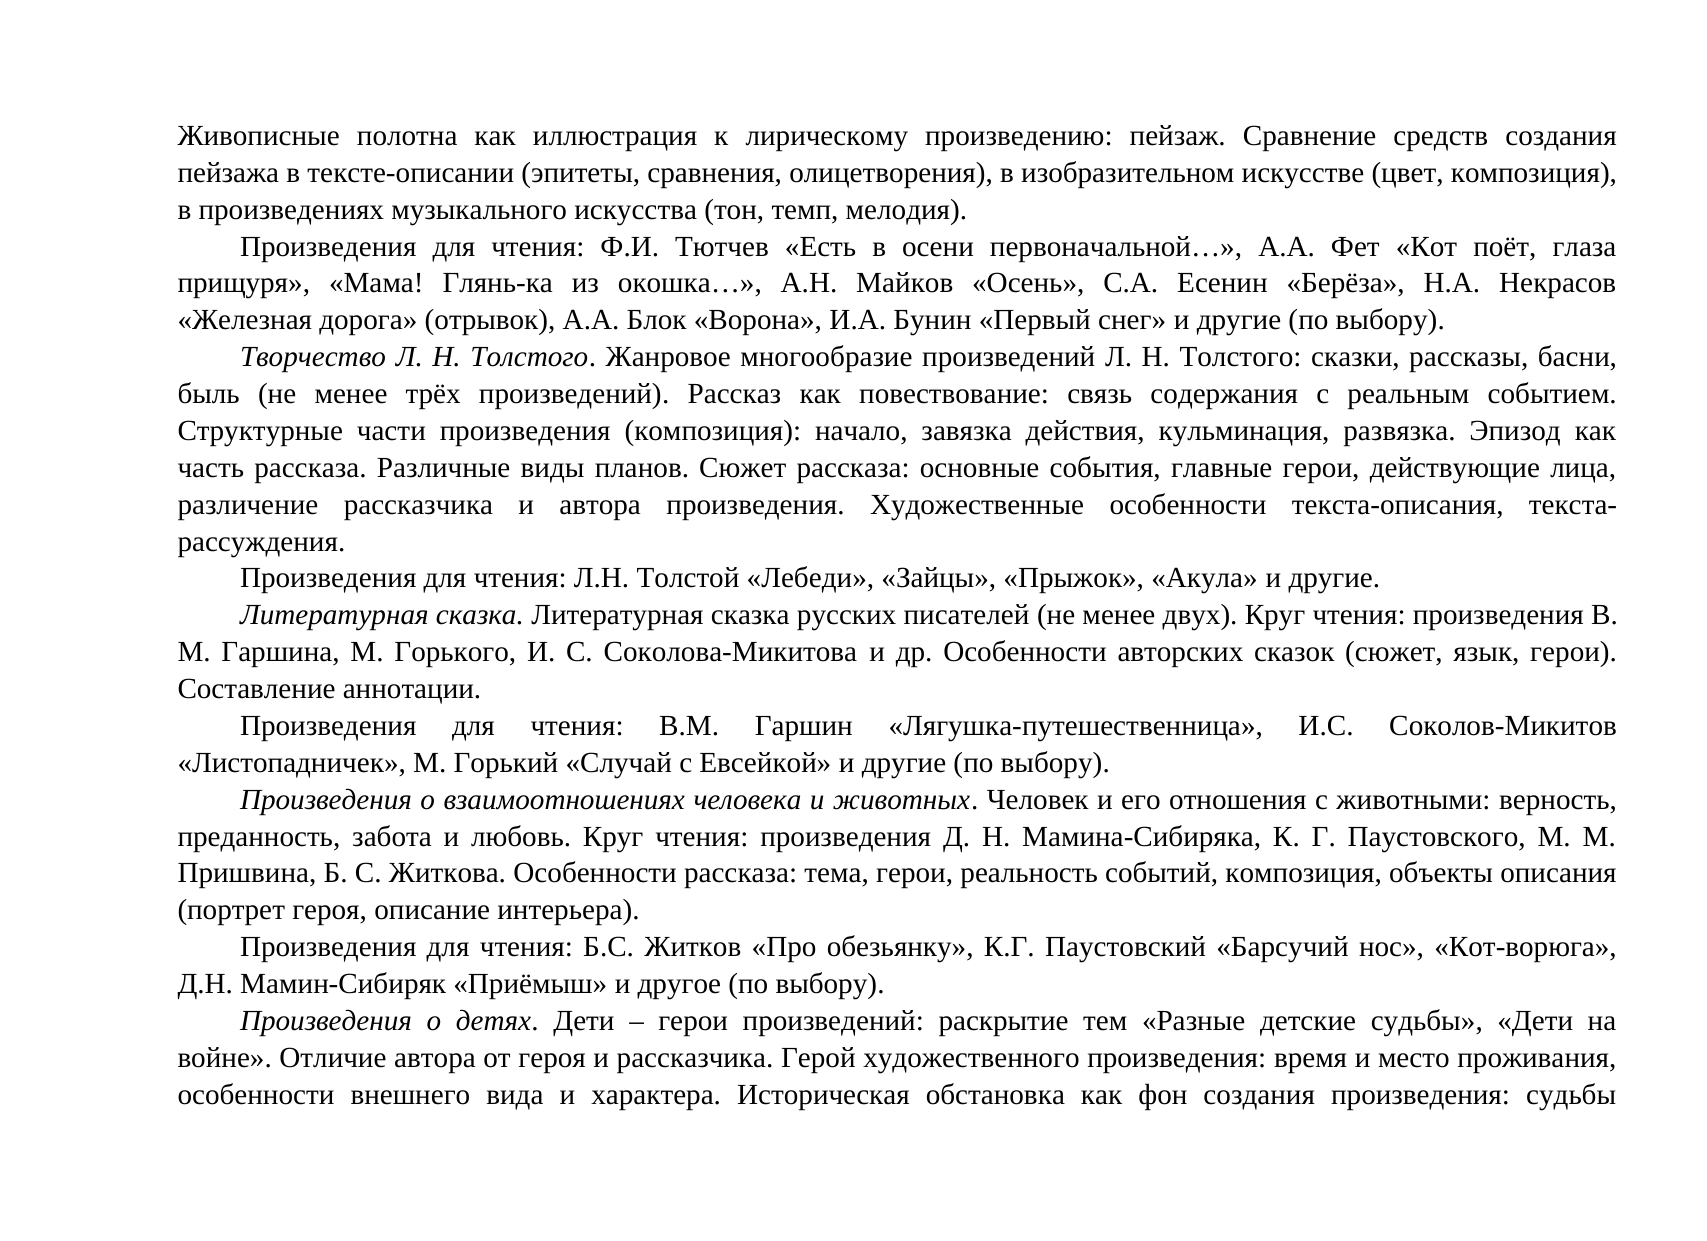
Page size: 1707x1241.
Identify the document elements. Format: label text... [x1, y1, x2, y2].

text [177, 1003, 1618, 1110]
text Произведения для чтения: Л.Н. Толстой «Лебеди», «Зайцы», «Прыжок», «Акула» ‌и другие‌. [177, 561, 1618, 594]
text Произведения для чтения: Б.С. Житков «Про обезьянку», К.Г. Паустовский «Барсучий нос», «Кот-ворюга», Д.Н. Мамин-Сибиряк «Приёмыш» ‌и другое (по выбору)‌. [177, 929, 1618, 1000]
text Произведения для чтения: В.М. Гаршин «Лягушка-путешественница», И.С. Соколов-Микитов «Листопадничек», М. Горький «Случай с Евсейкой» ‌и другие (по выбору)‌. [177, 708, 1618, 778]
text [177, 118, 1618, 225]
text Произведения о взаимоотношениях человека и животных. Человек и его отношения с животными: верность, преданность, забота и любовь. Круг чтения: произведения Д. Н. Мамина-Сибиряка, К. Г. Паустовского, М. М. Пришвина, Б. С. Житкова. Особенности рассказа: тема, герои, реальность событий, композиция, объекты описания (портрет героя, описание интерьера). [177, 782, 1618, 926]
text Литературная сказка. Литературная сказка русских писателей ‌(не менее двух)‌. Круг чтения: произведения В. М. Гаршина, М. Горького, И. С. Соколова-Микитова ‌и др.‌ Особенности авторских сказок (сюжет, язык, герои). Составление аннотации. [177, 597, 1618, 705]
text Произведения для чтения: Ф.И. Тютчев «Есть в осени первоначальной…», А.А. Фет «Кот поёт, глаза прищуря», «Мама! Глянь-ка из окошка…», А.Н. Майков «Осень», С.А. Есенин «Берёза», Н.А. Некрасов «Железная дорога» (отрывок), А.А. Блок «Ворона», И.А. Бунин «Первый снег» ‌и другие (по выбору)‌. [177, 229, 1618, 336]
text Творчество Л. Н. Толстого. Жанровое многообразие произведений Л. Н. Толстого: сказки, рассказы, басни, быль ‌(не менее трёх произведений)‌. Рассказ как повествование: связь содержания с реальным событием. Структурные части произведения (композиция): начало, завязка действия, кульминация, развязка. Эпизод как часть рассказа. Различные виды планов. Сюжет рассказа: основные события, главные герои, действующие лица, различение рассказчика и автора произведения. Художественные особенности текста-описания, текста-рассуждения. [177, 339, 1618, 557]
